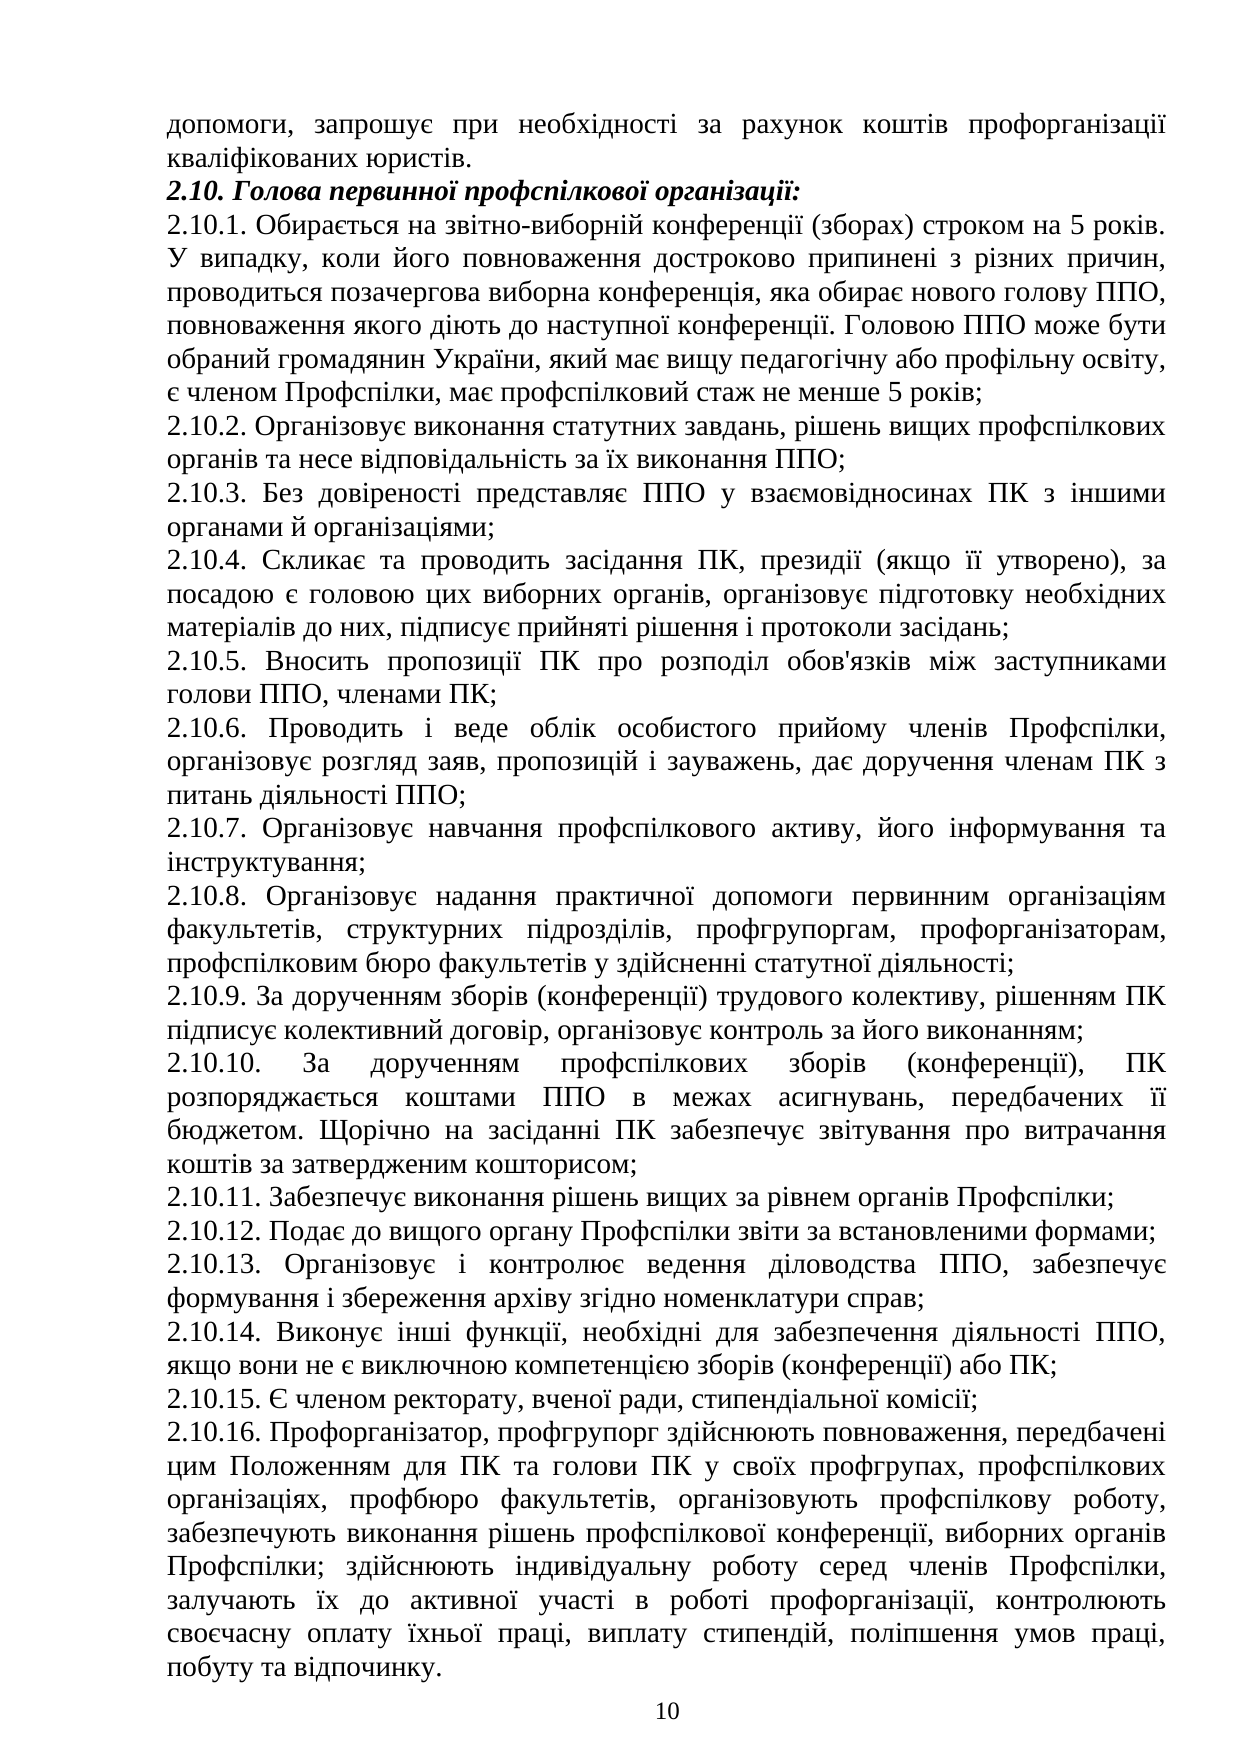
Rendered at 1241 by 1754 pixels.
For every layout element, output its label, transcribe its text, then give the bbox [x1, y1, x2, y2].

text 2.10.14. Виконує інші функції, необхідні для забезпечення діяльності ППО, якщо вони не є виключною компетенцією зборів (конференції) або ПК; [167, 1314, 1167, 1381]
text 2.10.1. Обирається на звітно-виборній конференції (зборах) строком на 5 років. У випадку, коли його повноваження достроково припинені з різних причин, проводиться позачергова виборна конференція, яка обирає нового голову ППО, повноваження якого діють до наступної конференції. Головою ППО може бути обраний громадянин України, який має вищу педагогічну або профільну освіту, є членом Профспілки, має профспілковий стаж не менше 5 років; [167, 207, 1167, 408]
text 2.10.6. Проводить і веде облік особистого прийому членів Профспілки, організовує розгляд заяв, пропозицій і зауважень, дає доручення членам ПК з питань діяльності ППО; [167, 710, 1167, 811]
text 2.10.4. Скликає та проводить засідання ПК, президії (якщо її утворено), за посадою є головою цих виборних органів, організовує підготовку необхідних матеріалів до них, підписує прийняті рішення і протоколи засідань; [167, 542, 1167, 643]
text 2.10.3. Без довіреності представляє ППО у взаємовідносинах ПК з іншими органами й організаціями; [167, 475, 1167, 542]
text 2.10.10. За дорученням профспілкових зборів (конференції), ПК розпоряджається коштами ППО в межах асигнувань, передбачених її бюджетом. Щорічно на засіданні ПК забезпечує звітування про витрачання коштів за затвердженим кошторисом; [167, 1045, 1167, 1179]
text 2.10.2. Організовує виконання статутних завдань, рішень вищих профспілкових органів та несе відповідальність за їх виконання ППО; [167, 408, 1167, 475]
text 2.10. Голова первинної профспілкової організації: [167, 173, 1167, 207]
text 2.10.7. Організовує навчання профспілкового активу, його інформування та інструктування; [167, 811, 1167, 878]
text 2.10.16. Профорганізатор, профгрупорг здійснюють повноваження, передбачені цим Положенням для ПК та голови ПК у своїх профгрупах, профспілкових організаціях, профбюро факультетів, організовують профспілкову роботу, забезпечують виконання рішень профспілкової конференції, виборних органів Профспілки; здійснюють індивідуальну роботу серед членів Профспілки, залучають їх до активної участі в роботі профорганізації, контролюють своєчасну оплату їхньої праці, виплату стипендій, поліпшення умов праці, побуту та відпочинку. [167, 1414, 1167, 1683]
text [167, 106, 1167, 173]
text 2.10.15. Є членом ректорату, вченої ради, стипендіальної комісії; [167, 1381, 1167, 1414]
text 2.10.9. За дорученням зборів (конференції) трудового колективу, рішенням ПК підписує колективний договір, організовує контроль за його виконанням; [167, 978, 1167, 1045]
text 2.10.8. Організовує надання практичної допомоги первинним організаціям факультетів, структурних підрозділів, профгрупоргам, профорганізаторам, профспілковим бюро факультетів у здійсненні статутної діяльності; [167, 878, 1167, 978]
text 2.10.5. Вносить пропозиції ПК про розподіл обов'язків між заступниками голови ППО, членами ПК; [167, 643, 1167, 710]
text 2.10.13. Організовує і контролює ведення діловодства ППО, забезпечує формування і збереження архіву згідно номенклатури справ; [167, 1247, 1167, 1314]
text 2.10.11. Забезпечує виконання рішень вищих за рівнем органів Профспілки; [167, 1179, 1167, 1213]
text 2.10.12. Подає до вищого органу Профспілки звіти за встановленими формами; [167, 1213, 1167, 1247]
